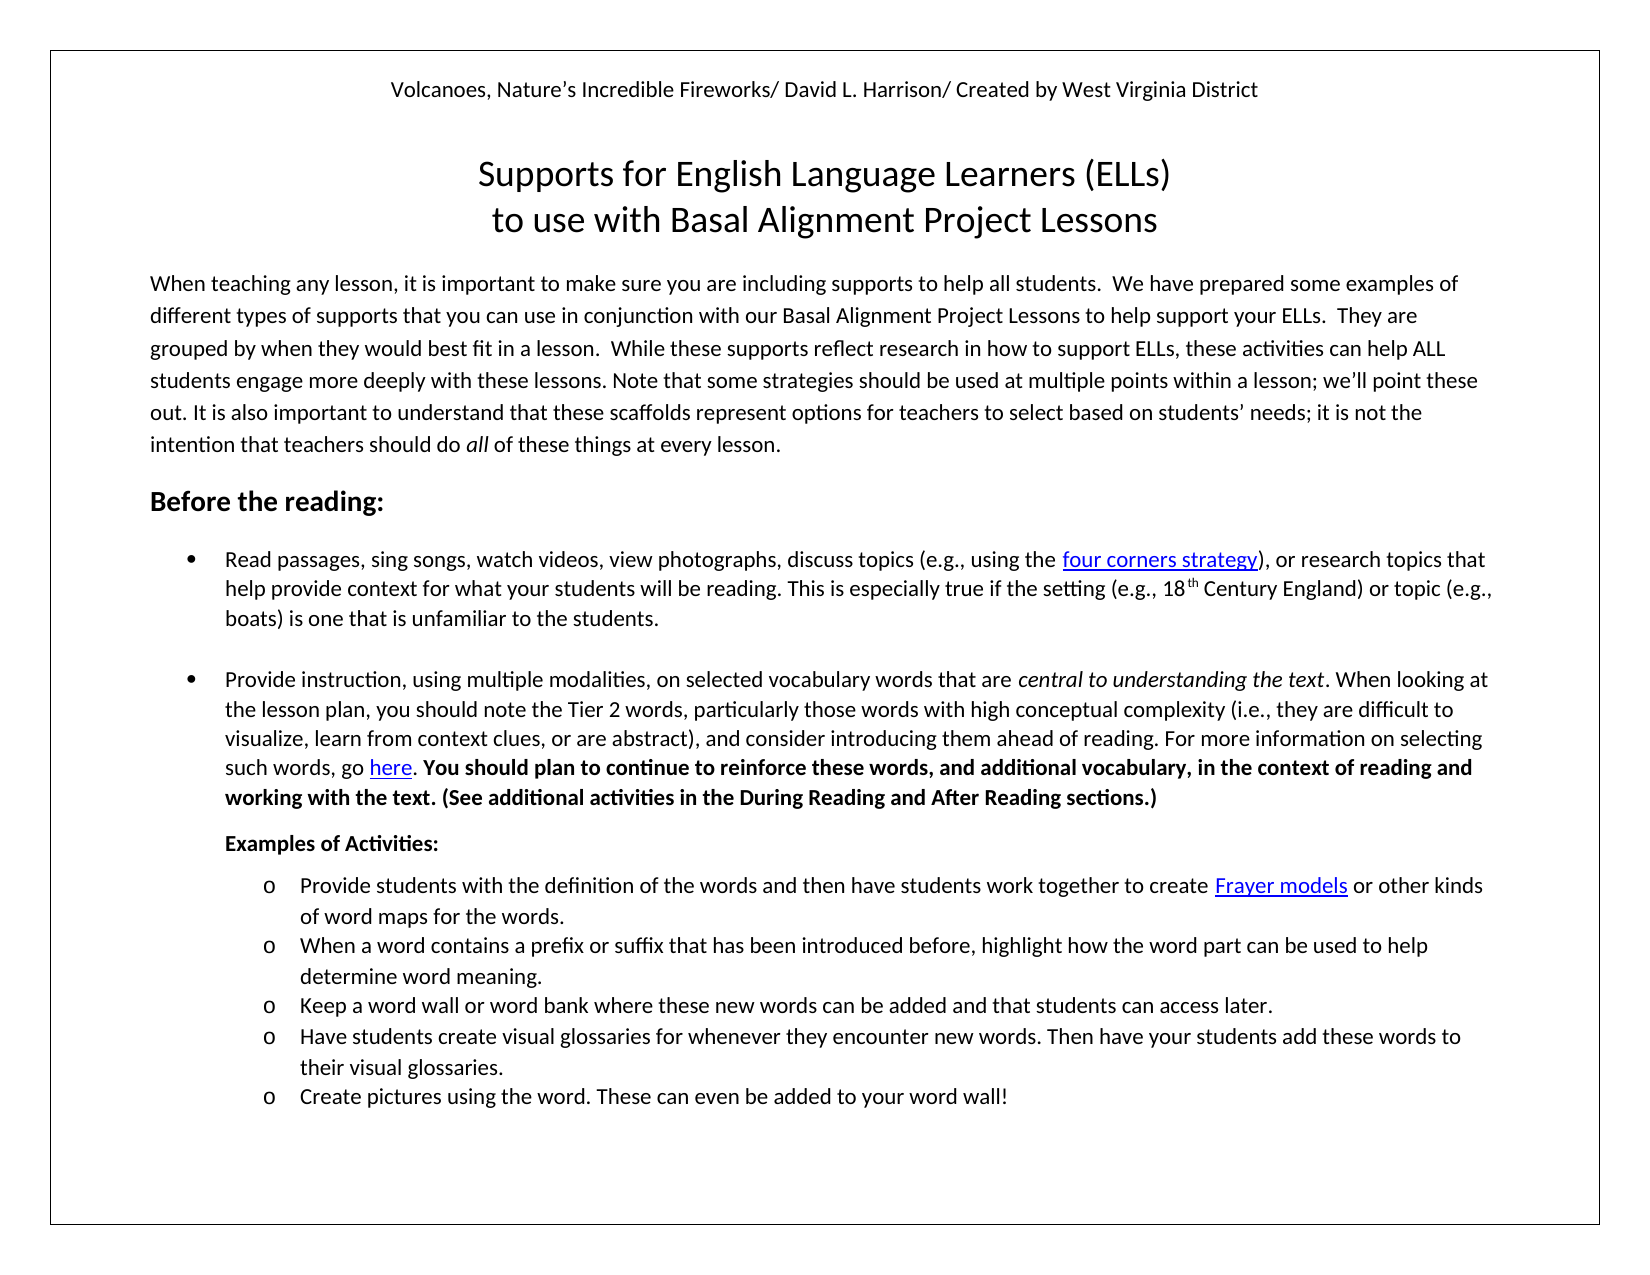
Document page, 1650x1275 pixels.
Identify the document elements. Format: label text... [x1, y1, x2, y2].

list Keep a word wall or word bank where these new words can be added and that students can access later. [262, 992, 1500, 1021]
text Before the reading: [150, 483, 1500, 519]
text to use with Basal Alignment Project Lessons [150, 196, 1500, 242]
list Provide students with the definition of the words and then have students work together to create Frayer models or other kinds of word maps for the words. [262, 871, 1500, 930]
list Have students create visual glossaries for whenever they encounter new words. Then have your students add these words to their visual glossaries. [262, 1022, 1500, 1081]
list Provide instruction, using multiple modalities, on selected vocabulary words that are central to understanding the text. When looking at the lesson plan, you should note the Tier 2 words, particularly those words with high conceptual complexity (i.e., they are difficult to visualize, learn from context clues, or are abstract), and consider introducing them ahead of reading. For more information on selecting such words, go here. You should plan to continue to reinforce these words, and additional vocabulary, in the context of reading and working with the text. (See additional activities in the During Reading and After Reading sections.) [187, 665, 1500, 811]
list Create pictures using the word. These can even be added to your word wall! [262, 1082, 1500, 1111]
list When a word contains a prefix or suffix that has been introduced before, highlight how the word part can be used to help determine word meaning. [262, 932, 1500, 990]
list Read passages, sing songs, watch videos, view photographs, discuss topics (e.g., using the four corners strategy), or research topics that help provide context for what your students will be reading. This is especially true if the setting (e.g., 18th Century England) or topic (e.g., boats) is one that is unfamiliar to the students. [187, 545, 1500, 632]
text Examples of Activities: [150, 829, 1500, 857]
text When teaching any lesson, it is important to make sure you are including supports to help all students. We have prepared some examples of different types of supports that you can use in conjunction with our Basal Alignment Project Lessons to help support your ELLs. They are grouped by when they would best fit in a lesson. While these supports reflect research in how to support ELLs, these activities can help ALL students engage more deeply with these lessons. Note that some strategies should be used at multiple points within a lesson; we’ll point these out. It is also important to understand that these scaffolds represent options for teachers to select based on students’ needs; it is not the intention that teachers should do all of these things at every lesson. [150, 269, 1500, 458]
text Supports for English Language Learners (ELLs) [150, 150, 1500, 196]
